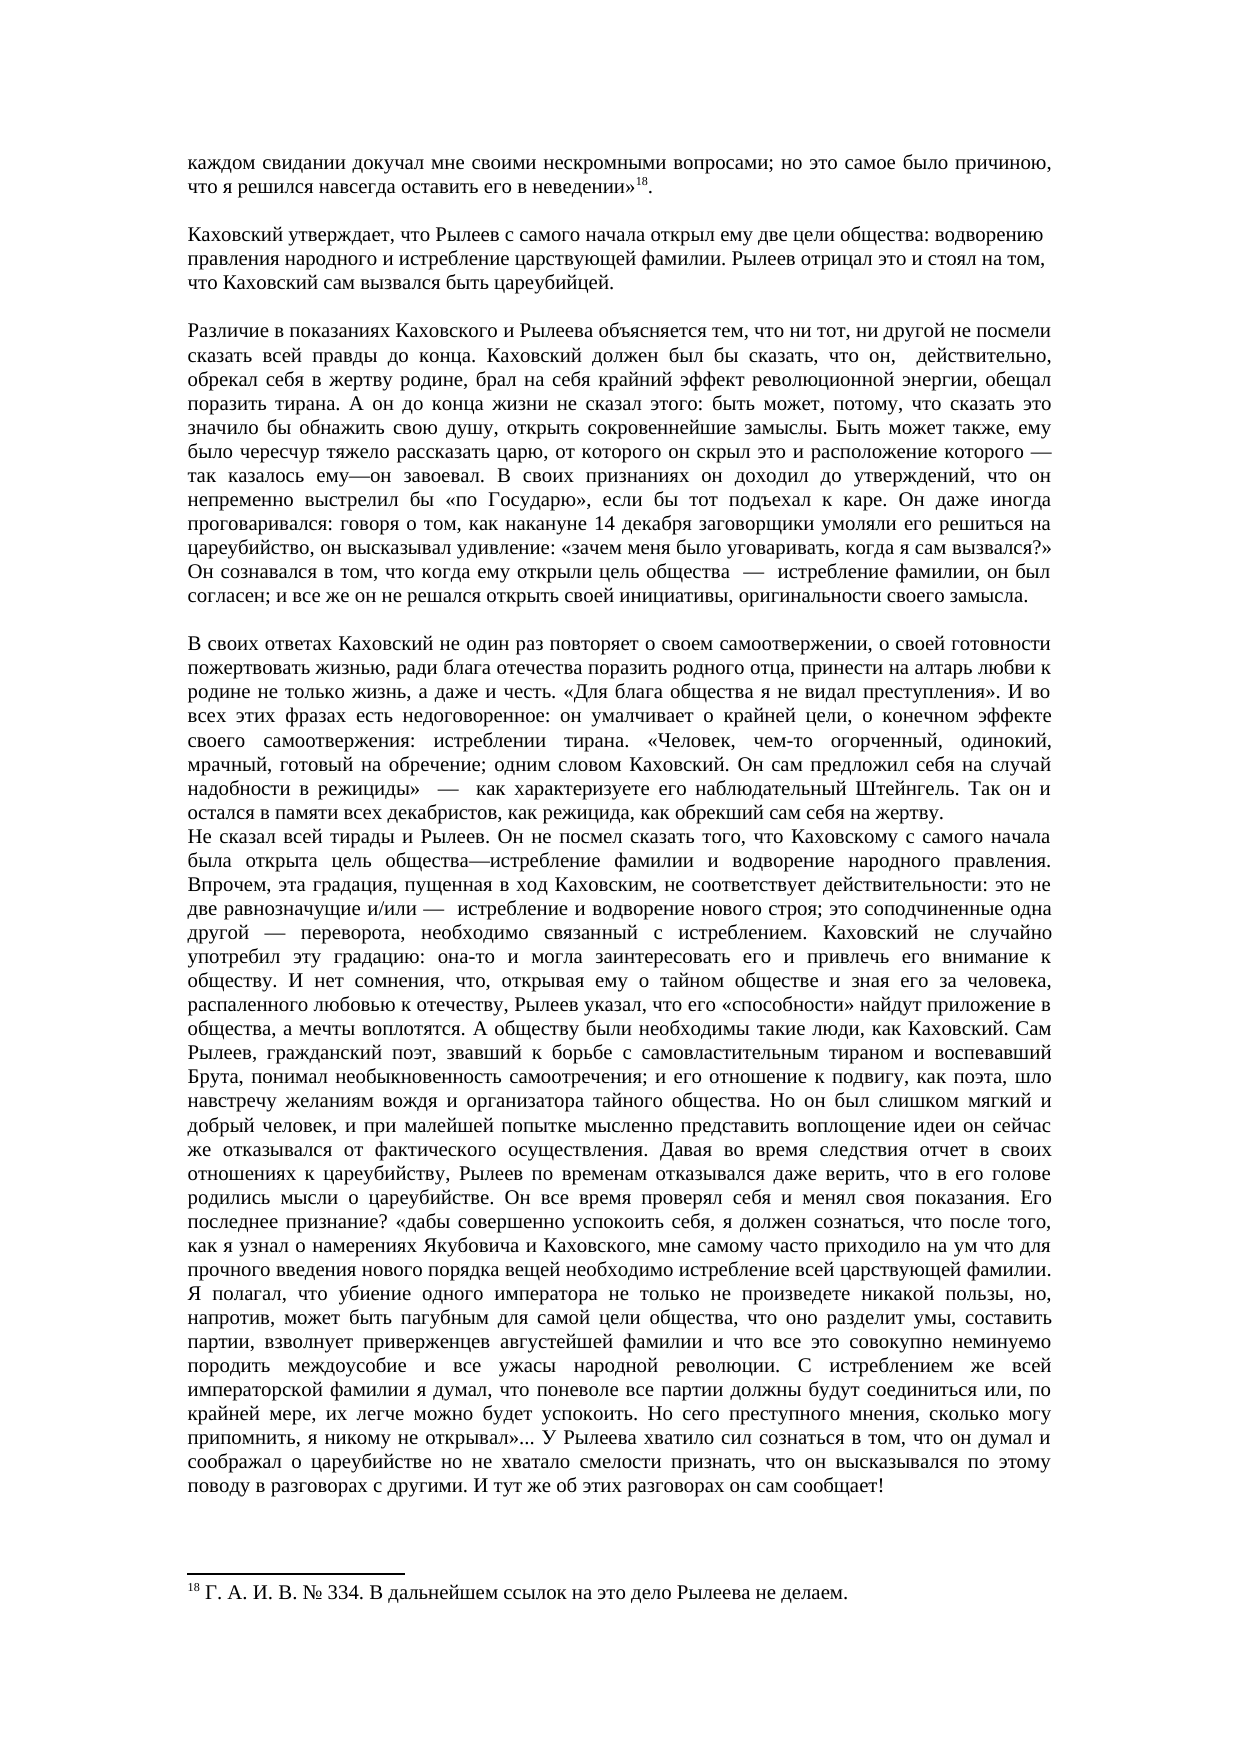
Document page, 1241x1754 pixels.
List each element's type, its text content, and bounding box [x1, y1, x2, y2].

text Каховский утверждает, что Рылеев с самого начала открыл ему две цели общества: водворению правления народного и истребление царствующей фамилии. Рылеев отрицал это и стоял на том, что Каховский сам вызвался быть цареубийцей. [187, 222, 1053, 294]
text Различие в показаниях Каховского и Рылеева объясняется тем, что ни тот, ни другой не посмели сказать всей правды до конца. Каховский должен был бы сказать, что он, действительно, обрекал себя в жертву родине, брал на себя крайний эффект революционной энергии, обещал поразить тирана. А он до конца жизни не сказал этого: быть может, потому, что сказать это значило бы обнажить свою душу, открыть сокровеннейшие замыслы. Быть может также, ему было чересчур тяжело рассказать царю, от которого он скрыл это и расположение которого —так казалось ему—он завоевал. В своих признаниях он доходил до утверждений, что он непременно выстрелил бы «по Государю», если бы тот подъехал к каре. Он даже иногда проговаривался: говоря о том, как накануне 14 декабря заговорщики умоляли его решиться на цареубийство, он высказывал удивление: «зачем меня было уговаривать, когда я сам вызвался?» Он сознавался в том, что когда ему открыли цель общества — истребление фамилии, он был согласен; и все же он не решался открыть своей инициативы, оригинальности своего замысла. [187, 318, 1053, 607]
text В своих ответах Каховский не один раз повторяет о своем самоотвержении, о своей готовности пожертвовать жизнью, ради блага отечества поразить родного отца, принести на алтарь любви к родине не только жизнь, а даже и честь. «Для блага общества я не видал преступления». И во всех этих фразах есть недоговоренное: он умалчивает о крайней цели, о конечном эффекте своего самоотвержения: истреблении тирана. «Человек, чем-то огорченный, одинокий, мрачный, готовый на обречение; одним словом Каховский. Он сам предложил себя на случай надобности в режициды» — как характеризуете его наблюдательный Штейнгель. Так он и остался в памяти всех декабристов, как режицида, как обрекший сам себя на жертву. [187, 631, 1053, 824]
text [187, 150, 1053, 198]
text Не сказал всей тирады и Рылеев. Он не посмел сказать того, что Каховскому с самого начала была открыта цель общества—истребление фамилии и водворение народного правления. Впрочем, эта градация, пущенная в ход Каховским, не соответствует действительности: это не две равнозначущие и/или — истребление и водворение нового строя; это соподчиненные одна другой — переворота, необходимо связан­ный с истреблением. Каховский не случайно употребил эту градацию: она-то и могла заинтересовать его и привлечь его внимание к обществу. И нет сомнения, что, открывая ему о тайном обществе и зная его за человека, распаленного любовью к отечеству, Рылеев указал, что его «способности» найдут приложение в общества, а мечты воплотятся. А обществу были необходимы такие люди, как Каховский. Сам Рылеев, гражданский поэт, звавший к борьбе с самовластительным тираном и воспевавший Брута, понимал необыкновенность самоотречения; и его отношение к подвигу, как поэта, шло навстречу желаниям вождя и организатора тайного общества. Но он был слишком мягкий и добрый человек, и при малейшей попытке мысленно представить воплощение идеи он сейчас же отказывался от фактического осуществления. Давая во время следствия отчет в своих отношениях к цареубийству, Рылеев по временам отказывался даже верить, что в его голове родились мысли о цареубийстве. Он все время проверял себя и менял своя показания. Его последнее признание? «дабы совершенно успокоить себя, я должен сознаться, что после того, как я узнал о намерениях Якубовича и Каховского, мне самому часто приходило на ум что для прочного введения нового порядка вещей необходимо истребление всей царствующей фамилии. Я полагал, что убиение одного императора не только не произведете никакой пользы, но, напротив, может быть пагубным для самой цели общества, что оно разделит умы, составить партии, взволнует приверженцев августейшей фамилии и что все это совокупно неминуемо породить междоусобие и все ужасы народной революции. С истреблением же всей императорской фамилии я думал, что поневоле все партии должны будут соединиться или, по крайней мере, их легче можно будет успокоить. Но сего преступного мнения, сколько могу припомнить, я никому не открывал»... У Рылеева хватило сил сознаться в том, что он думал и соображал о цареубийстве но не хватало смелости признать, что он высказывался по этому поводу в разговорах с другими. И тут же об этих разговорах он сам сообщает! [187, 824, 1053, 1497]
